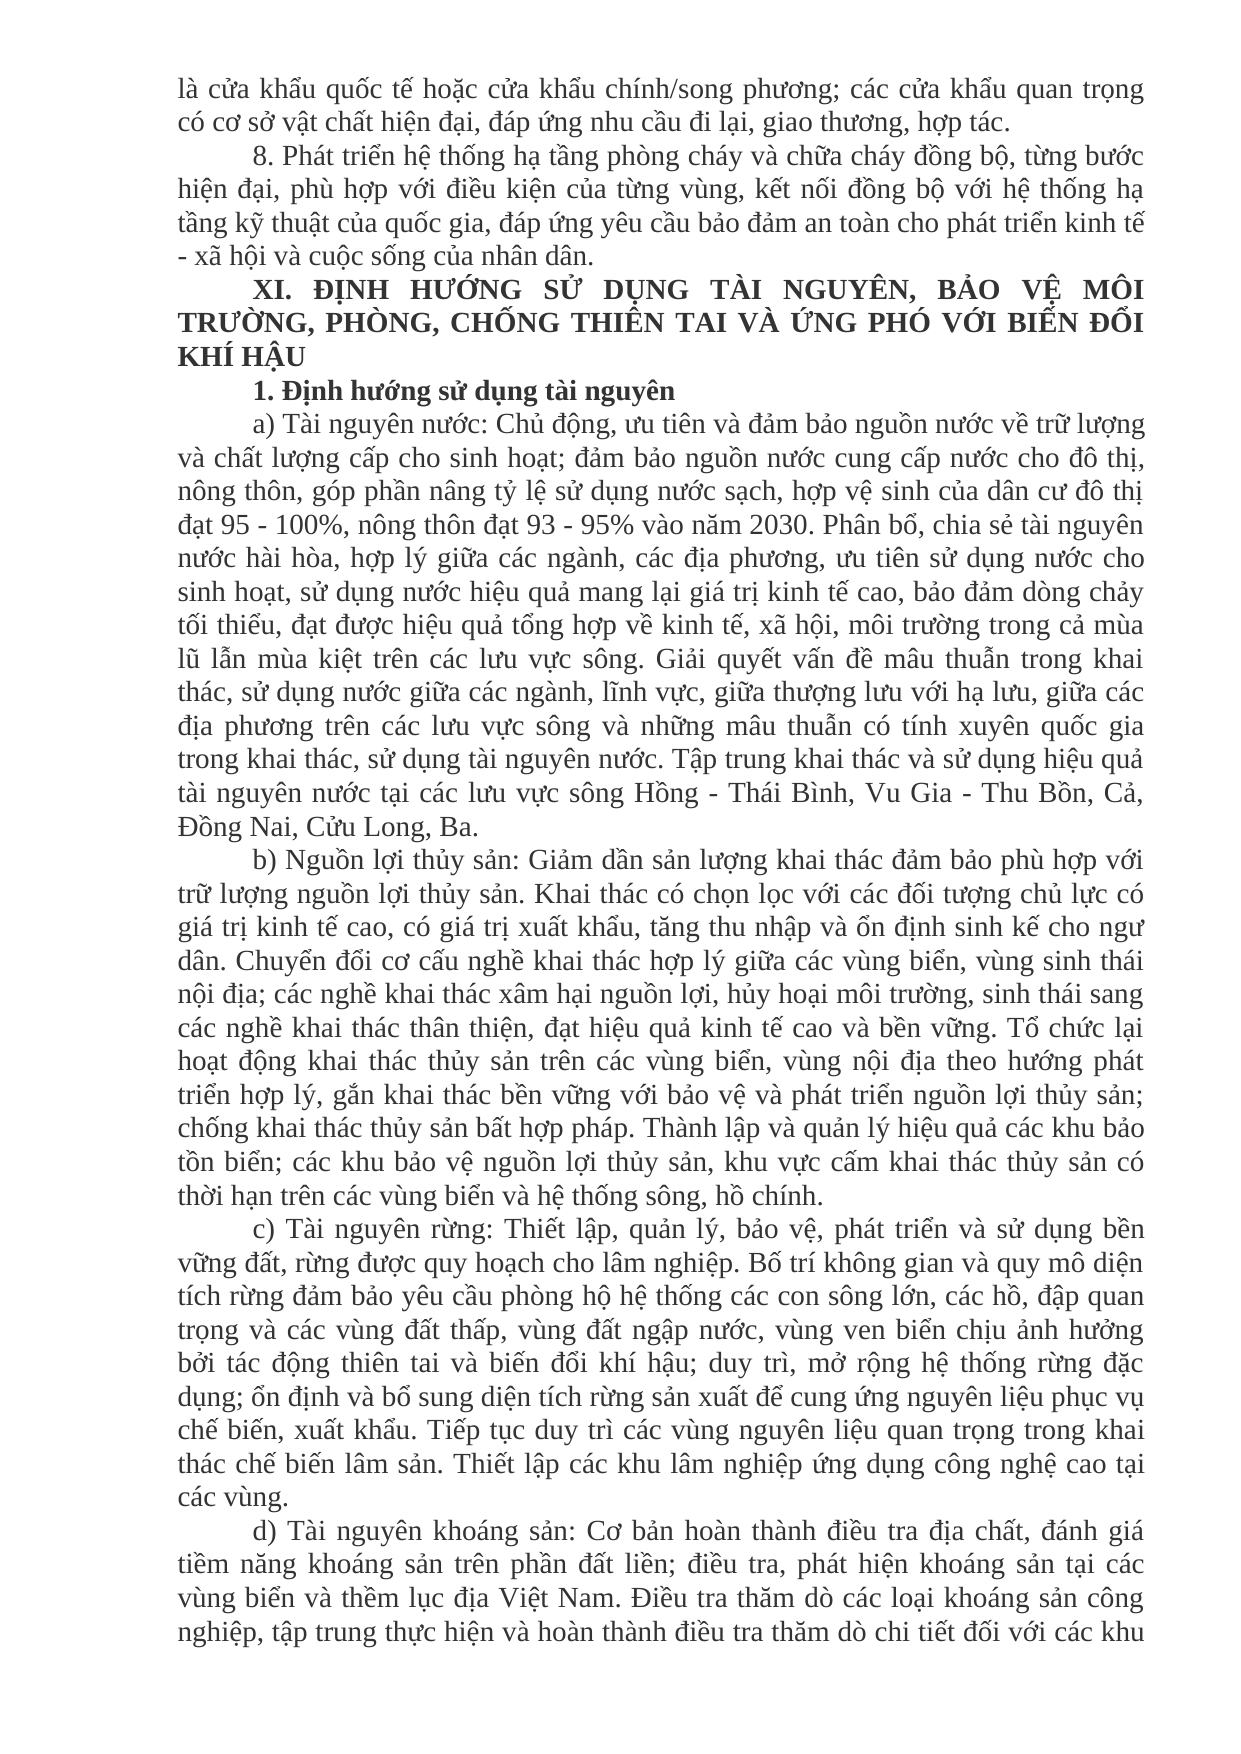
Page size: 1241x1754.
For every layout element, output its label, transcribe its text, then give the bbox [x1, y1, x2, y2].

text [177, 1513, 1146, 1647]
text 1. Định hướng sử dụng tài nguyên [177, 373, 1146, 406]
text a) Tài nguyên nước: Chủ động, ưu tiên và đảm bảo nguồn nước về trữ lượng và chất lượng cấp cho sinh hoạt; đảm bảo nguồn nước cung cấp nước cho đô thị, nông thôn, góp phần nâng tỷ lệ sử dụng nước sạch, hợp vệ sinh của dân cư đô thị đạt 95 - 100%, nông thôn đạt 93 - 95% vào năm 2030. Phân bổ, chia sẻ tài nguyên nước hài hòa, hợp lý giữa các ngành, các địa phương, ưu tiên sử dụng nước cho sinh hoạt, sử dụng nước hiệu quả mang lại giá trị kinh tế cao, bảo đảm dòng chảy tối thiểu, đạt được hiệu quả tổng hợp về kinh tế, xã hội, môi trường trong cả mùa lũ lẫn mùa kiệt trên các lưu vực sông. Giải quyết vấn đề mâu thuẫn trong khai thác, sử dụng nước giữa các ngành, lĩnh vực, giữa thượng lưu với hạ lưu, giữa các địa phương trên các lưu vực sông và những mâu thuẫn có tính xuyên quốc gia trong khai thác, sử dụng tài nguyên nước. Tập trung khai thác và sử dụng hiệu quả tài nguyên nước tại các lưu vực sông Hồng - Thái Bình, Vu Gia - Thu Bồn, Cả, Đồng Nai, Cửu Long, Ba. [177, 406, 1146, 842]
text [177, 71, 1146, 138]
text b) Nguồn lợi thủy sản: Giảm dần sản lượng khai thác đảm bảo phù hợp với trữ lượng nguồn lợi thủy sản. Khai thác có chọn lọc với các đối tượng chủ lực có giá trị kinh tế cao, có giá trị xuất khẩu, tăng thu nhập và ổn định sinh kế cho ngư dân. Chuyển đổi cơ cấu nghề khai thác hợp lý giữa các vùng biển, vùng sinh thái nội địa; các nghề khai thác xâm hại nguồn lợi, hủy hoại môi trường, sinh thái sang các nghề khai thác thân thiện, đạt hiệu quả kinh tế cao và bền vững. Tổ chức lại hoạt động khai thác thủy sản trên các vùng biển, vùng nội địa theo hướng phát triển hợp lý, gắn khai thác bền vững với bảo vệ và phát triển nguồn lợi thủy sản; chống khai thác thủy sản bất hợp pháp. Thành lập và quản lý hiệu quả các khu bảo tồn biển; các khu bảo vệ nguồn lợi thủy sản, khu vực cấm khai thác thủy sản có thời hạn trên các vùng biển và hệ thống sông, hồ chính. [177, 842, 1146, 1211]
text c) Tài nguyên rừng: Thiết lập, quản lý, bảo vệ, phát triển và sử dụng bền vững đất, rừng được quy hoạch cho lâm nghiệp. Bố trí không gian và quy mô diện tích rừng đảm bảo yêu cầu phòng hộ hệ thống các con sông lớn, các hồ, đập quan trọng và các vùng đất thấp, vùng đất ngập nước, vùng ven biển chịu ảnh hưởng bởi tác động thiên tai và biến đổi khí hậu; duy trì, mở rộng hệ thống rừng đặc dụng; ổn định và bổ sung diện tích rừng sản xuất để cung ứng nguyên liệu phục vụ chế biến, xuất khẩu. Tiếp tục duy trì các vùng nguyên liệu quan trọng trong khai thác chế biến lâm sản. Thiết lập các khu lâm nghiệp ứng dụng công nghệ cao tại các vùng. [177, 1211, 1146, 1513]
text XI. ĐỊNH HƯỚNG SỬ DỤNG TÀI NGUYÊN, BẢO VỆ MÔI TRƯỜNG, PHÒNG, CHỐNG THIÊN TAI VÀ ỨNG PHÓ VỚI BIẾN ĐỔI KHÍ HẬU [177, 272, 1146, 373]
text 8. Phát triển hệ thống hạ tầng phòng cháy và chữa cháy đồng bộ, từng bước hiện đại, phù hợp với điều kiện của từng vùng, kết nối đồng bộ với hệ thống hạ tầng kỹ thuật của quốc gia, đáp ứng yêu cầu bảo đảm an toàn cho phát triển kinh tế - xã hội và cuộc sống của nhân dân. [177, 138, 1146, 272]
